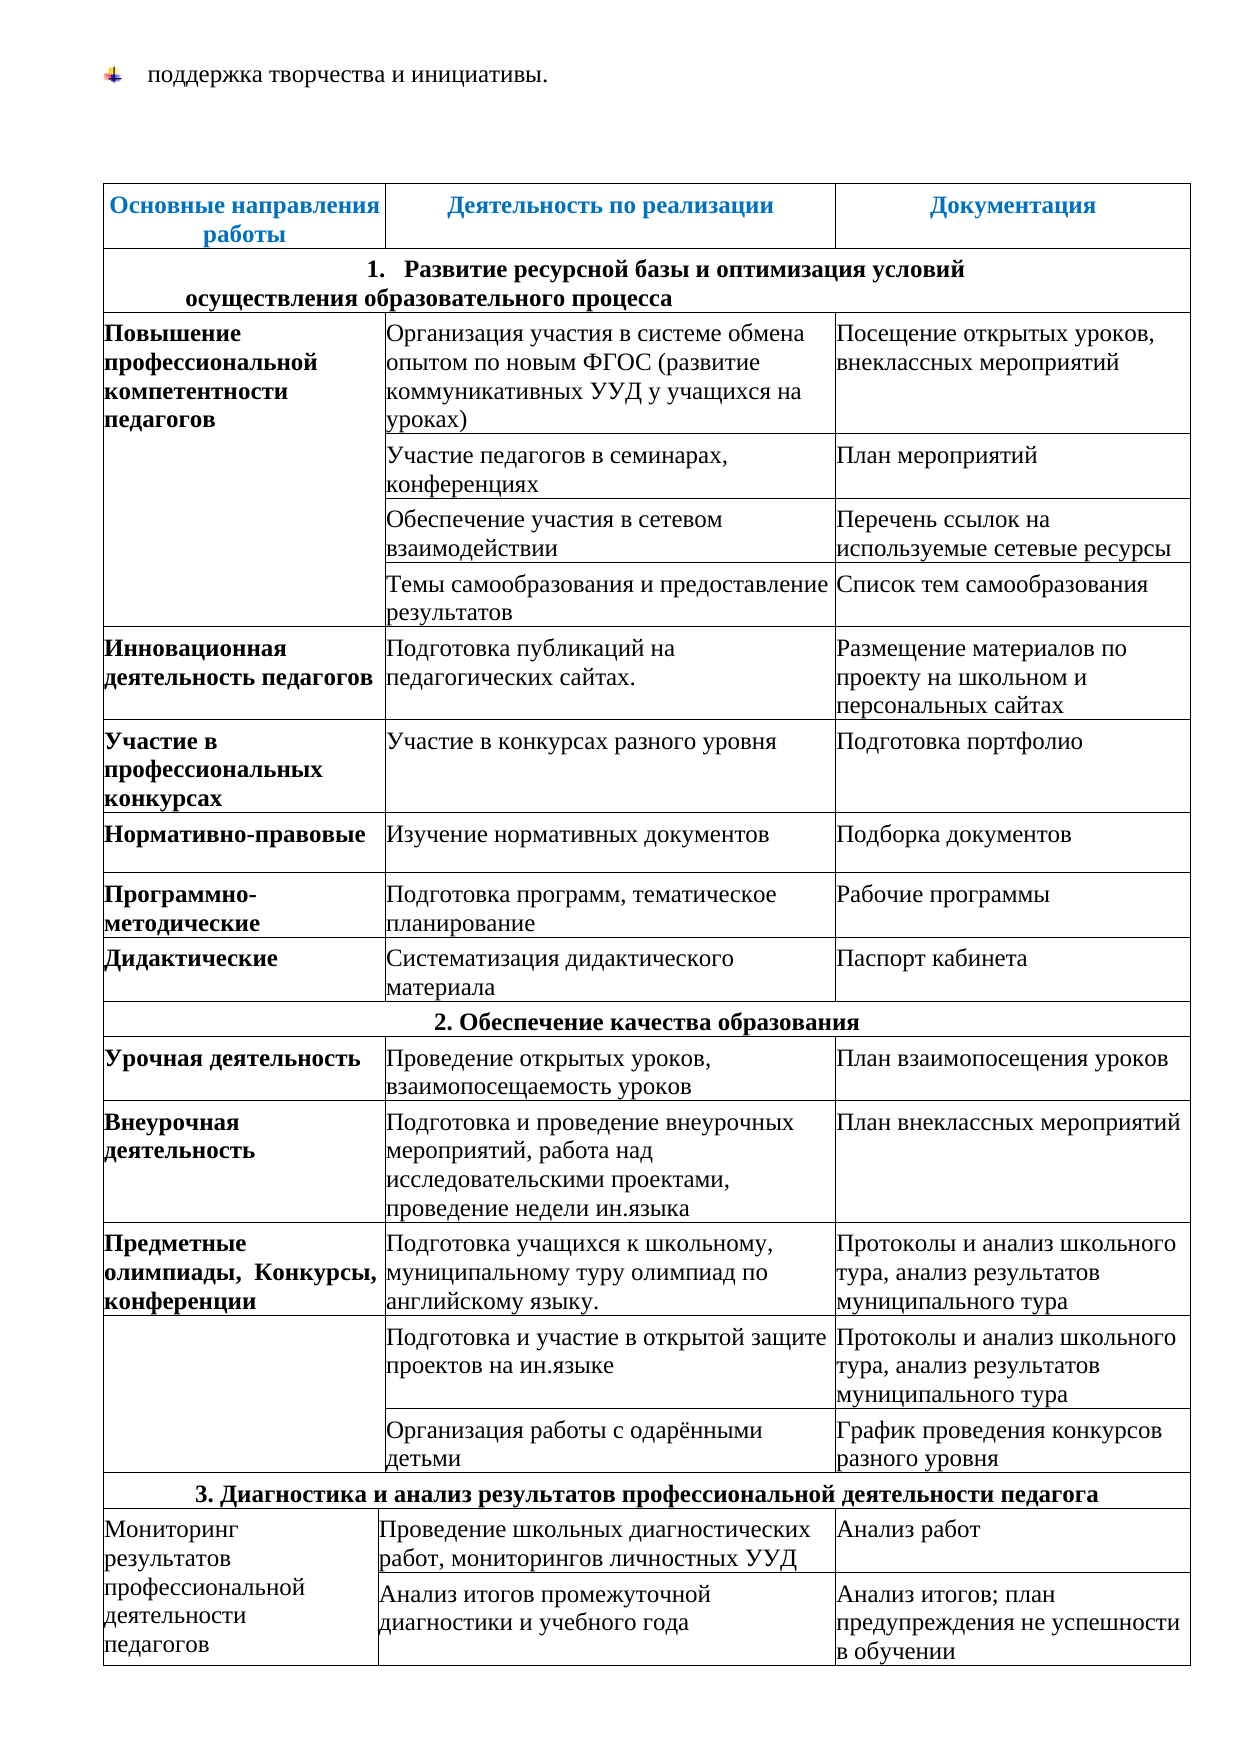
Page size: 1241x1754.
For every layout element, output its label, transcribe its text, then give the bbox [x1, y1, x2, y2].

table_cell График проведения конкурсов разного уровня [836, 1409, 1190, 1472]
table_cell Список тем самообразования [836, 563, 1190, 626]
table_cell Инновационная деятельность педагогов [104, 627, 385, 719]
table_cell Размещение материалов по проекту на школьном и персональных сайтах [836, 627, 1190, 719]
table_header Деятельность по реализации [386, 184, 835, 247]
table_cell План мероприятий [836, 434, 1190, 498]
table_cell План взаимопосещения уроков [836, 1037, 1190, 1100]
table_cell Систематизация дидактического материала [386, 938, 835, 1001]
table_cell Посещение открытых уроков, внеклассных мероприятий [836, 313, 1190, 433]
table_cell 3. Диагностика и анализ результатов профессиональной деятельности педагога [104, 1473, 1190, 1508]
table_header Основные направления работы [104, 184, 385, 247]
table_cell Рабочие программы [836, 873, 1190, 936]
table_cell Перечень ссылок на используемые сетевые ресурсы [836, 499, 1190, 562]
table_cell Анализ итогов промежуточной диагностики и учебного года [379, 1573, 835, 1665]
table_cell Организация работы с одарёнными детьми [386, 1409, 835, 1472]
table_cell Развитие ресурсной базы и оптимизация условий осуществления образовательного процесса [104, 249, 1190, 312]
table_cell Участие в конкурсах разного уровня [386, 720, 835, 812]
table_cell Протоколы и анализ школьного тура, анализ результатов муниципального тура [836, 1223, 1190, 1315]
table_header Документация [836, 184, 1190, 247]
table_cell Паспорт кабинета [836, 938, 1190, 1001]
table_cell Участие педагогов в семинарах, конференциях [386, 434, 835, 498]
table_cell [104, 1316, 385, 1408]
table_cell [104, 1408, 385, 1472]
table_cell Подготовка публикаций на педагогических сайтах. [386, 627, 835, 719]
table_cell Проведение открытых уроков, взаимопосещаемость уроков [386, 1037, 835, 1100]
table_cell 2. Обеспечение качества образования [104, 1002, 1190, 1036]
table_cell Подготовка и проведение внеурочных мероприятий, работа над исследовательскими проектами, проведение недели ин.языка [386, 1101, 835, 1222]
table_cell Подготовка учащихся к школьному, муниципальному туру олимпиад по английскому языку. [386, 1223, 835, 1315]
table_cell Повышение профессиональной компетентности педагогов [104, 313, 385, 626]
table_cell Дидактические [104, 938, 385, 1001]
table_cell Подготовка портфолио [836, 720, 1190, 812]
table_cell Нормативно-правовые [104, 813, 385, 872]
table_cell Организация участия в системе обмена опытом по новым ФГОС (развитие коммуникативных УУД у учащихся на уроках) [386, 313, 835, 433]
table_cell Подготовка программ, тематическое планирование [386, 873, 835, 936]
table_cell Темы самообразования и предоставление результатов [386, 563, 835, 626]
table_cell Обеспечение участия в сетевом взаимодействии [386, 499, 835, 562]
table_cell Подборка документов [836, 813, 1190, 872]
table_cell Анализ работ [836, 1509, 1190, 1572]
table_cell Внеурочная деятельность [104, 1101, 385, 1222]
table_cell Проведение школьных диагностических работ, мониторингов личностных УУД [379, 1509, 835, 1572]
table_cell Анализ итогов; план предупреждения не успешности в обучении [836, 1573, 1190, 1665]
picture [104, 65, 122, 83]
table_cell Протоколы и анализ школьного тура, анализ результатов муниципального тура [836, 1316, 1190, 1408]
table_cell Изучение нормативных документов [386, 813, 835, 872]
table_cell План внеклассных мероприятий [836, 1101, 1190, 1222]
table_cell Подготовка и участие в открытой защите проектов на ин.языке [386, 1316, 835, 1408]
table_cell Программно-методические [104, 873, 385, 936]
table_cell Урочная деятельность [104, 1037, 385, 1100]
table_cell Предметные олимпиады, Конкурсы, конференции [104, 1223, 385, 1315]
list поддержка творчества и инициативы. [103, 59, 1152, 88]
table_cell Участие в профессиональных конкурсах [104, 720, 385, 812]
table_cell Мониторинг результатов профессиональной деятельности педагогов [104, 1509, 378, 1665]
